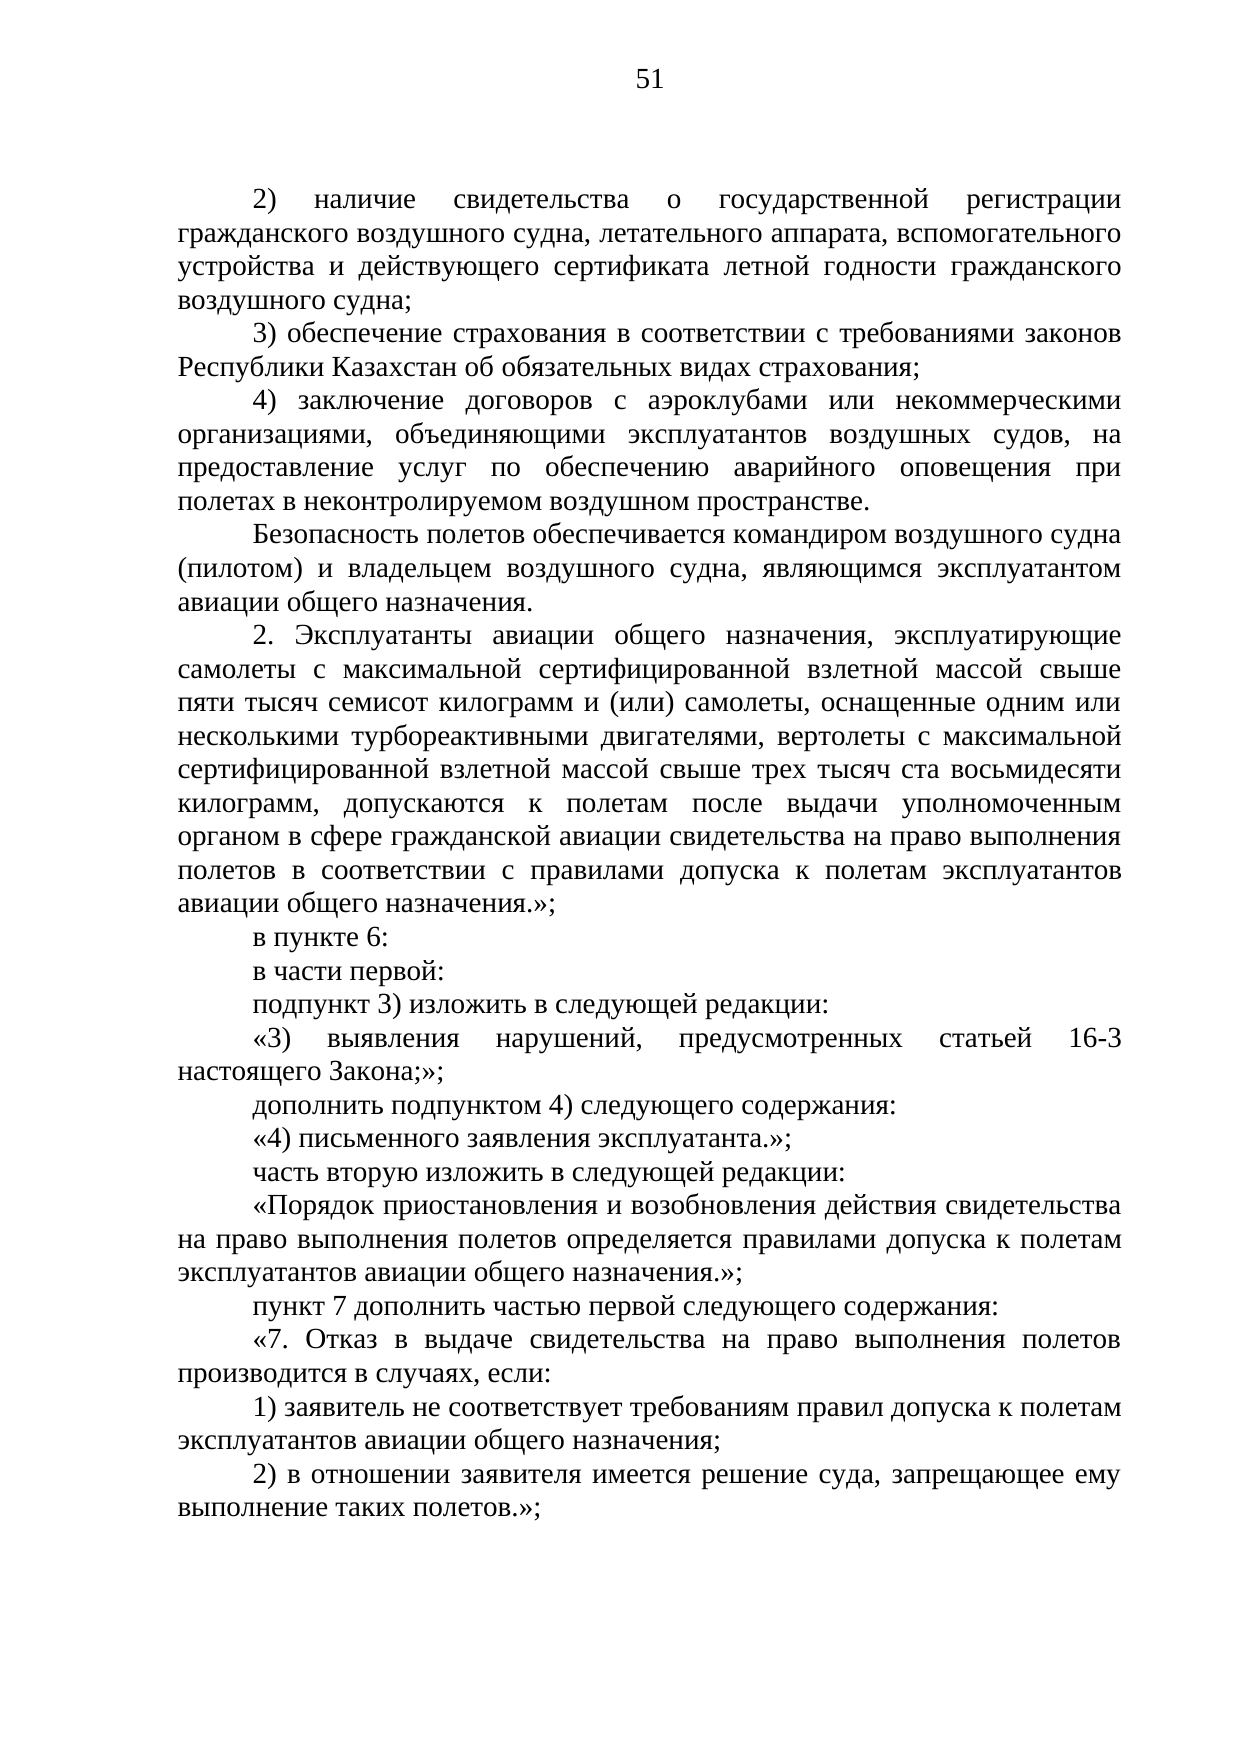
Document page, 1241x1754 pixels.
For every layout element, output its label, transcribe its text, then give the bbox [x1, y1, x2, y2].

text «4) письменного заявления эксплуатанта.»; [177, 1120, 1122, 1154]
text 3) обеспечение страхования в соответствии с требованиями законов Республики Казахстан об обязательных видах страхования; [177, 315, 1122, 382]
text 1) заявитель не соответствует требованиям правил допуска к полетам эксплуатантов авиации общего назначения; [177, 1389, 1122, 1456]
text 2) в отношении заявителя имеется решение суда, запрещающее ему выполнение таких полетов.»; [177, 1456, 1122, 1523]
text 2. Эксплуатанты авиации общего назначения, эксплуатирующие самолеты с максимальной сертифицированной взлетной массой свыше пяти тысяч семисот килограмм и (или) самолеты, оснащенные одним или несколькими турбореактивными двигателями, вертолеты с максимальной сертифицированной взлетной массой свыше трех тысяч ста восьмидесяти килограмм, допускаются к полетам после выдачи уполномоченным органом в сфере гражданской авиации свидетельства на право выполнения полетов в соответствии с правилами допуска к полетам эксплуатантов авиации общего назначения.»; [177, 617, 1122, 919]
text пункт 7 дополнить частью первой следующего содержания: [177, 1288, 1122, 1322]
text часть вторую изложить в следующей редакции: [177, 1154, 1122, 1187]
text дополнить подпунктом 4) следующего содержания: [177, 1087, 1122, 1120]
text «3) выявления нарушений, предусмотренных статьей 16-3 настоящего Закона;»; [177, 1020, 1122, 1087]
text «7. Отказ в выдаче свидетельства на право выполнения полетов производится в случаях, если: [177, 1322, 1122, 1389]
text в пункте 6: [177, 919, 1122, 953]
text подпункт 3) изложить в следующей редакции: [177, 986, 1122, 1020]
text Безопасность полетов обеспечивается командиром воздушного судна (пилотом) и владельцем воздушного судна, являющимся эксплуатантом авиации общего назначения. [177, 517, 1122, 617]
text 2) наличие свидетельства о государственной регистрации гражданского воздушного судна, летательного аппарата, вспомогательного устройства и действующего сертификата летной годности гражданского воздушного судна; [177, 181, 1122, 315]
text в части первой: [177, 953, 1122, 986]
text «Порядок приостановления и возобновления действия свидетельства на право выполнения полетов определяется правилами допуска к полетам эксплуатантов авиации общего назначения.»; [177, 1187, 1122, 1288]
text 4) заключение договоров с аэроклубами или некоммерческими организациями, объединяющими эксплуатантов воздушных судов, на предоставление услуг по обеспечению аварийного оповещения при полетах в неконтролируемом воздушном пространстве. [177, 382, 1122, 517]
